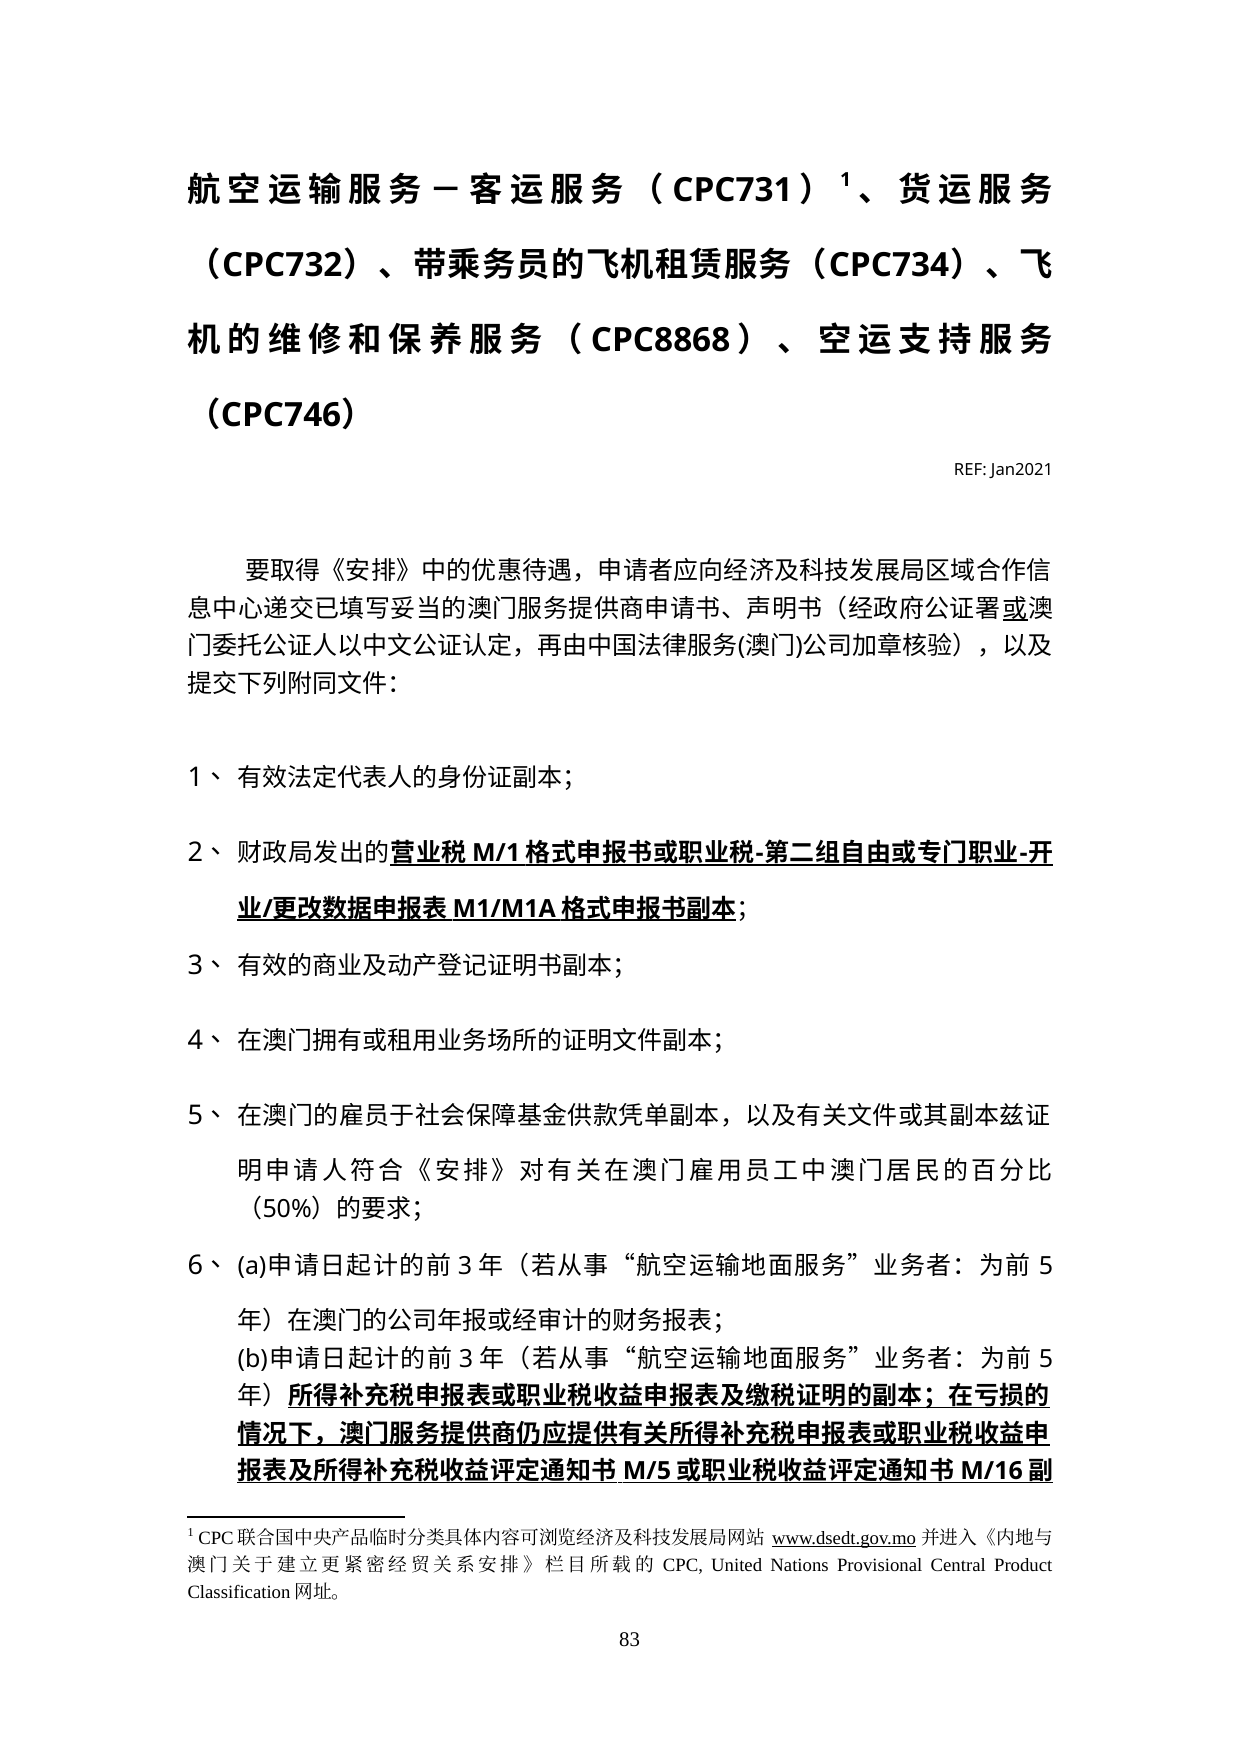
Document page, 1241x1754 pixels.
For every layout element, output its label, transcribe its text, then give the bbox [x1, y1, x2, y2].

list 有效法定代表人的身份证副本； [187, 737, 1053, 812]
text REF: Jan2021 [187, 450, 1053, 487]
list 在澳门拥有或租用业务场所的证明文件副本； [187, 1000, 1053, 1075]
text 航空运输服务－客运服务（CPC731）、货运服务（CPC732）、带乘务员的飞机租赁服务（CPC734）、飞机的维修和保养服务（CPC8868）、空运支持服务（CPC746） [187, 150, 1053, 450]
text 要取得《安排》中的优惠待遇，申请者应向经济及科技发展局区域合作信息中心递交已填写妥当的澳门服务提供商申请书、声明书（经政府公证署或澳门委托公证人以中文公证认定，再由中国法律服务(澳门)公司加章核验），以及提交下列附同文件： [187, 550, 1053, 700]
list 在澳门的雇员于社会保障基金供款凭单副本，以及有关文件或其副本兹证明申请人符合《安排》对有关在澳门雇用员工中澳门居民的百分比（50%）的要求； [187, 1075, 1053, 1225]
list 有效的商业及动产登记证明书副本； [187, 925, 1053, 1000]
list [187, 1225, 1053, 1487]
list 财政局发出的营业税M/1格式申报书或职业税-第二组自由或专门职业-开业/更改数据申报表M1/M1A格式申报书副本； [187, 812, 1053, 925]
